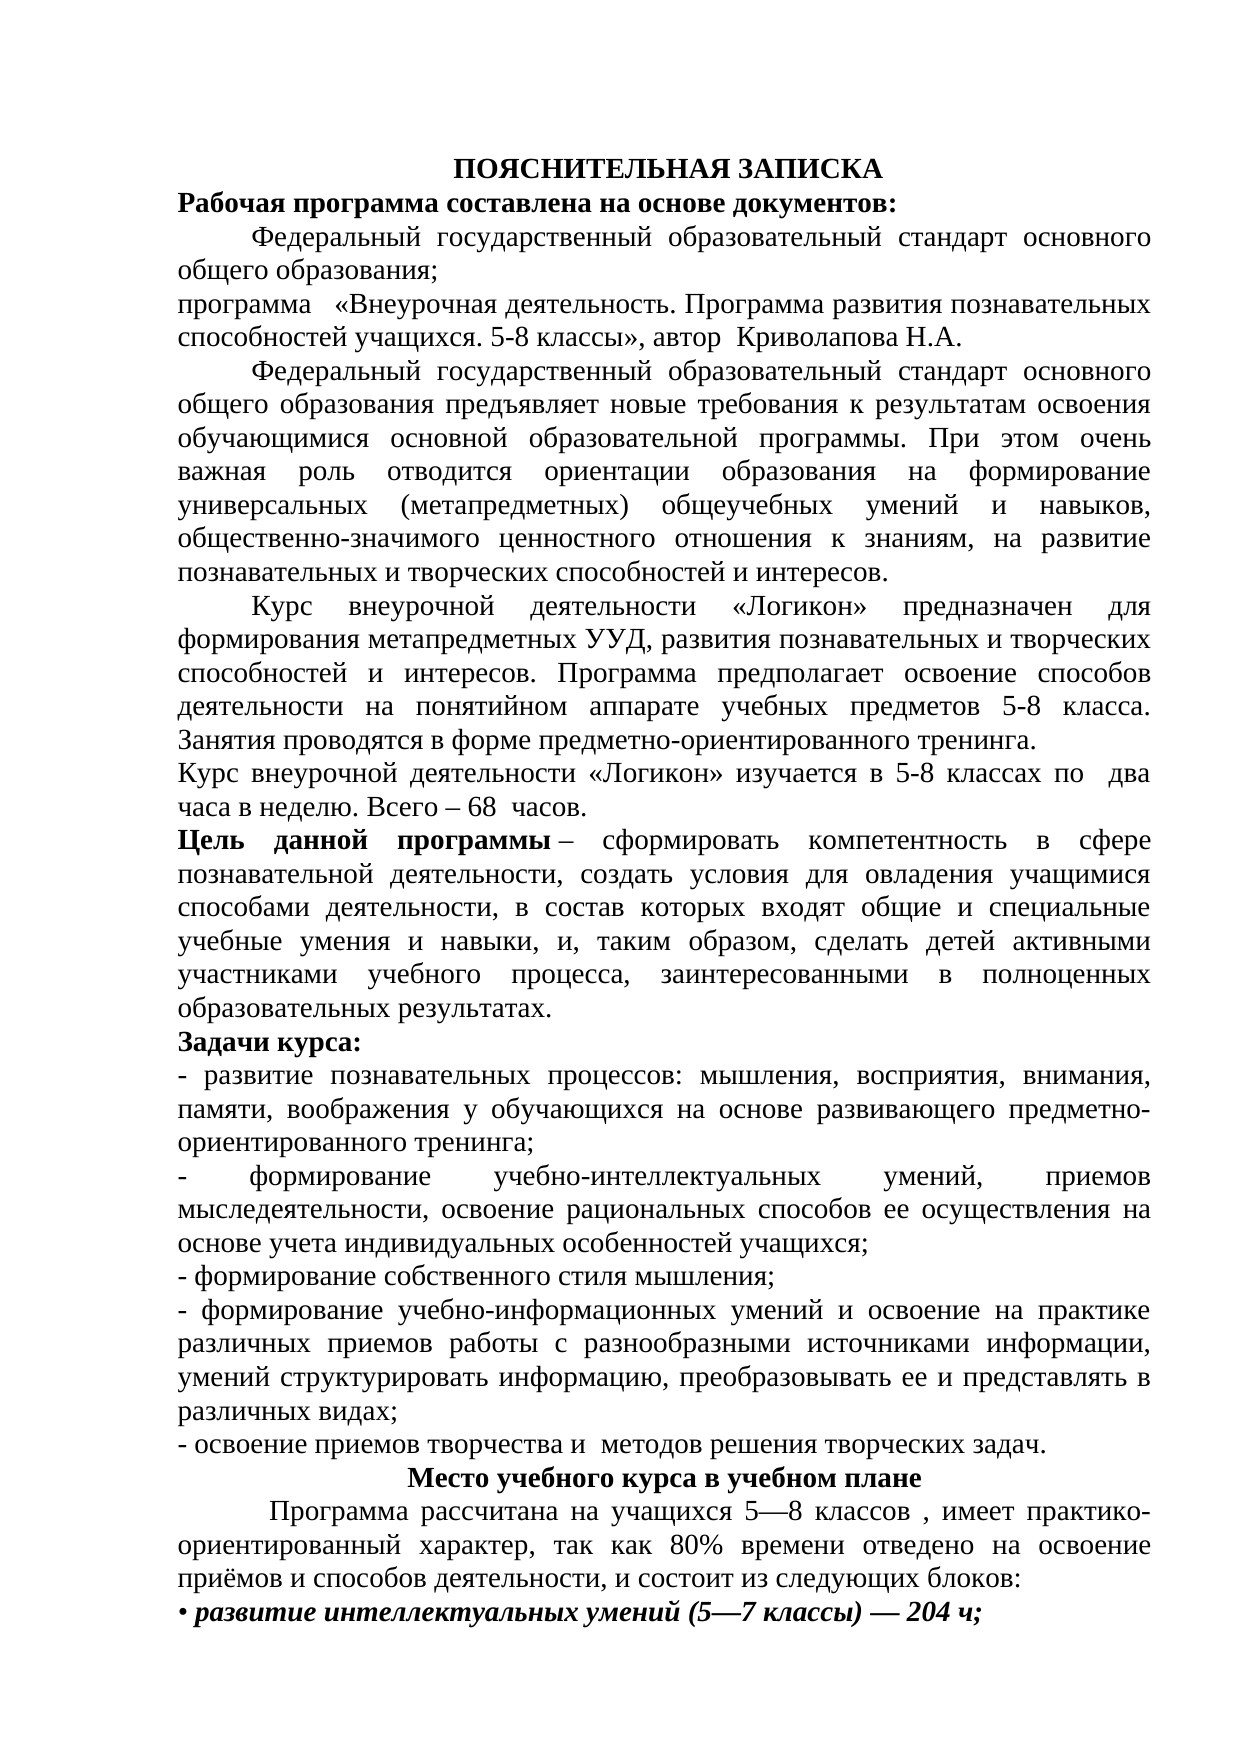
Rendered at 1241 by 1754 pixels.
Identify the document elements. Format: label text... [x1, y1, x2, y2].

text Программа рассчитана на учащихся 5—8 классов , имеет практико-ориентированный характер, так как 80% времени отведено на освоение приёмов и способов деятельности, и состоит из следующих блоков: [177, 1493, 1152, 1594]
text Рабочая программа составлена на основе документов: [177, 185, 1152, 219]
text программа «Внеурочная деятельность. Программа развития познавательных способностей учащихся. 5-8 классы», автор Криволапова Н.А. [177, 286, 1152, 353]
text - формирование учебно-информационных умений и освоение на практике различных приемов работы с разнообразными источниками информации, умений структурировать информацию, преобразовывать ее и представлять в различных видах; [177, 1292, 1152, 1426]
text - формирование собственного стиля мышления; [177, 1258, 1152, 1292]
text - формирование учебно-интеллектуальных умений, приемов мыследеятельности, освоение рациональных способов ее осуществления на основе учета индивидуальных особенностей учащихся; [177, 1158, 1152, 1258]
text Федеральный государственный образовательный стандарт основного общего образования предъявляет новые требования к результатам освоения обучающимися основной образовательной программы. При этом очень важная роль отводится ориентации образования на формирование универсальных (метапредметных) общеучебных умений и навыков, общественно-значимого ценностного отношения к знаниям, на развитие познавательных и творческих способностей и интересов. [177, 353, 1152, 588]
text Федеральный государственный образовательный стандарт основного общего образования; [177, 219, 1152, 286]
text ПОЯСНИТЕЛЬНАЯ ЗАПИСКА [177, 152, 1152, 185]
text - развитие познавательных процессов: мышления, восприятия, внимания, памяти, воображения у обучающихся на основе развивающего предметно-ориентированного тренинга; [177, 1057, 1152, 1158]
text • развитие интеллектуальных умений (5—7 классы) — 204 ч; [177, 1594, 1152, 1627]
text Курс внеурочной деятельности «Логикон» изучается в 5-8 классах по два часа в неделю. Всего – 68 часов. [177, 755, 1152, 822]
text Курс внеурочной деятельности «Логикон» предназначен для формирования метапредметных УУД, развития познавательных и творческих способностей и интересов. Программа предполагает освоение способов деятельности на понятийном аппарате учебных предметов 5-8 класса. Занятия проводятся в форме предметно-ориентированного тренинга. [177, 588, 1152, 755]
text - освоение приемов творчества и методов решения творческих задач. [177, 1426, 1152, 1460]
text Место учебного курса в учебном плане [177, 1460, 1152, 1493]
text Задачи курса: [177, 1024, 1152, 1057]
text Цель данной программы – сформировать компетентность в сфере познавательной деятельности, создать условия для овладения учащимися способами деятельности, в состав которых входят общие и специальные учебные умения и навыки, и, таким образом, сделать детей активными участниками учебного процесса, заинтересованными в полноценных образовательных результатах. [177, 822, 1152, 1024]
